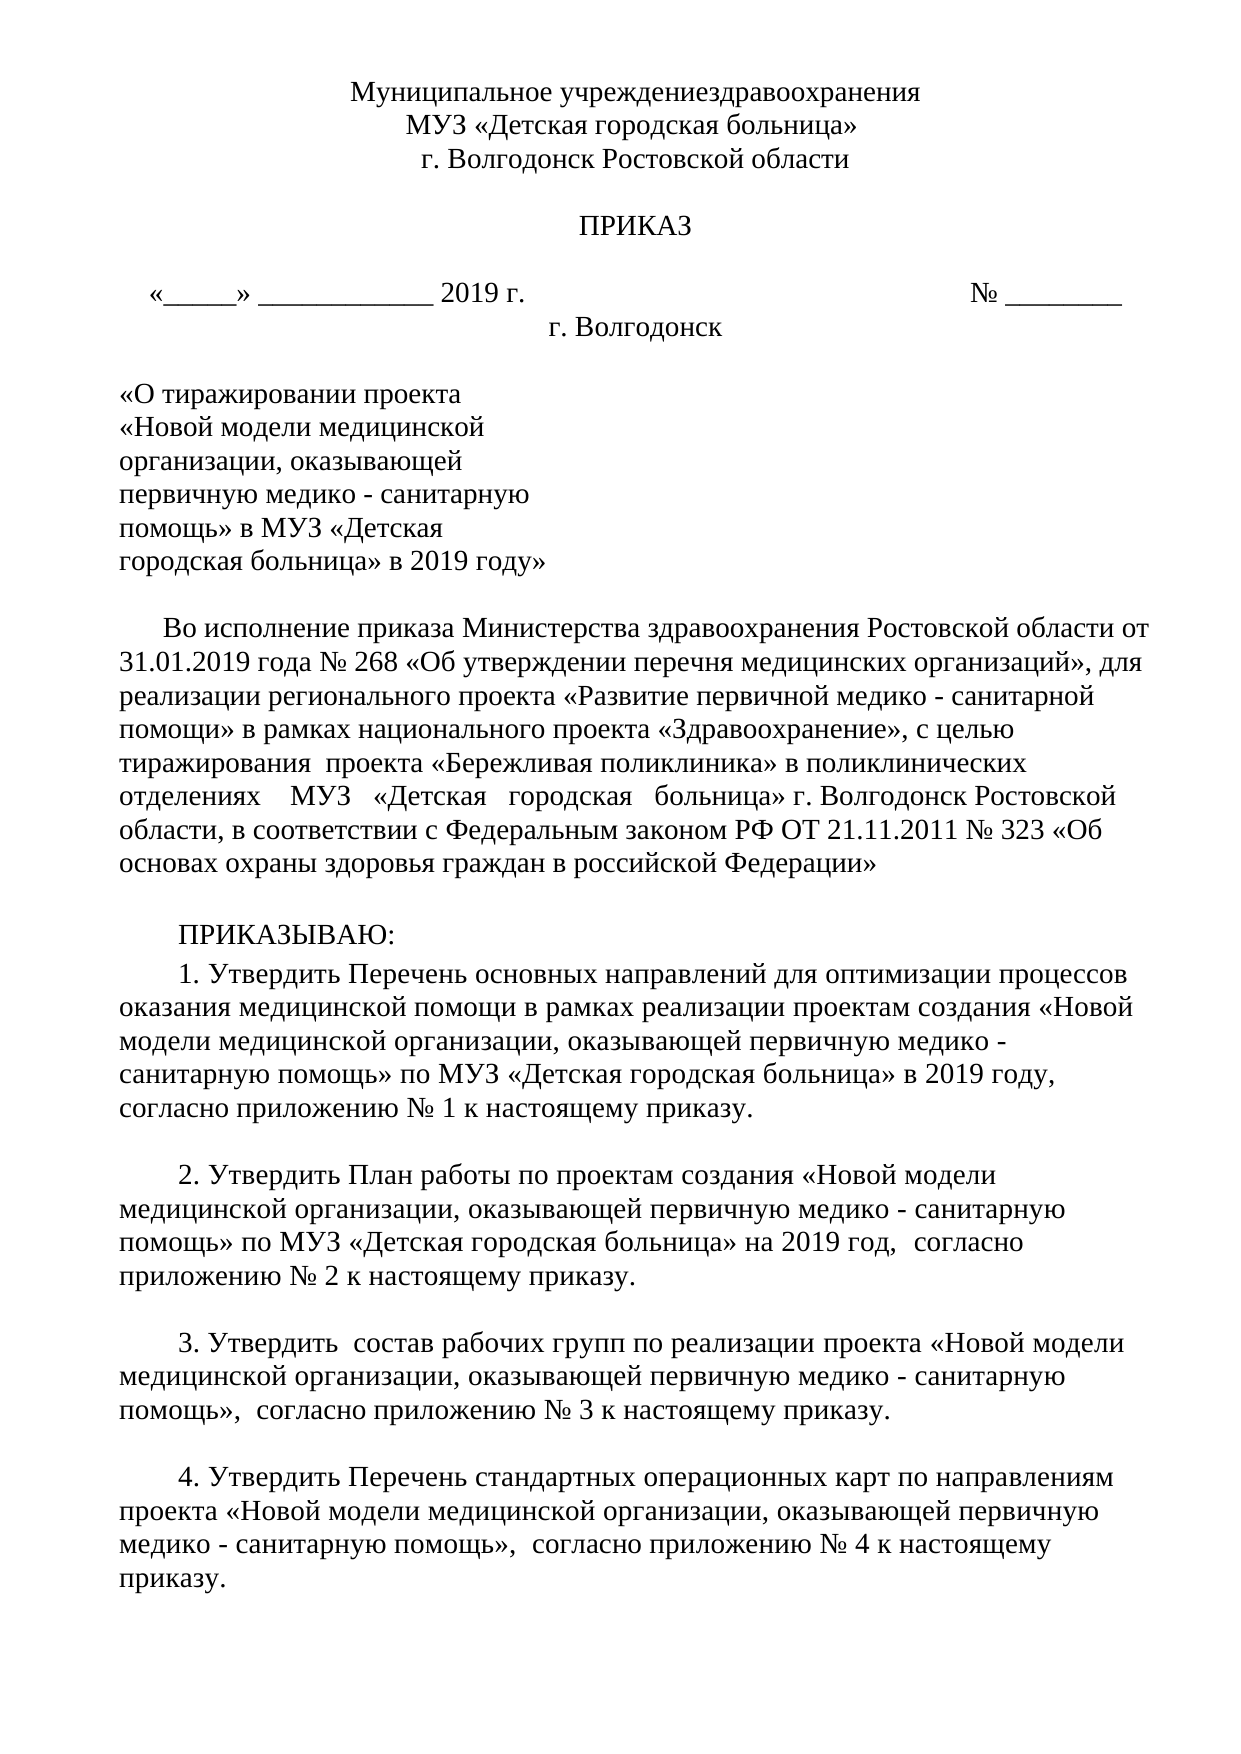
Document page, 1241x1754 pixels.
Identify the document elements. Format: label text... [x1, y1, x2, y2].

text ПРИКАЗ [119, 208, 1152, 242]
text МУЗ «Детская городская больница» г. Волгодонск Ростовской области [119, 107, 1152, 174]
text «Новой модели медицинской организации, оказывающей первичную медико - санитарную помощь» в МУЗ «Детская [119, 409, 605, 543]
text городская больница» в 2019 году» [119, 543, 605, 577]
text Во исполнение приказа Министерства здравоохранения Ростовской области от 31.01.2019 года № 268 «Об утверждении перечня медицинских организаций», для реализации регионального проекта «Развитие первичной медико - санитарной помощи» в рамках национального проекта «Здравоохранение», с целью тиражирования проекта «Бережливая поликлиника» в поликлинических отделениях МУЗ «Детская городская больница» г. Волгодонск Ростовской области, в соответствии с Федеральным законом РФ ОТ 21.11.2011 № 323 «Об основах охраны здоровья граждан в российской Федерации» [119, 611, 1152, 879]
list Утвердить состав рабочих групп по реализации проекта «Новой модели медицинской организации, оказывающей первичную медико - санитарную помощь», согласно приложению № 3 к настоящему приказу. [119, 1325, 1152, 1426]
list Утвердить Перечень основных направлений для оптимизации процессов оказания медицинской помощи в рамках реализации проектам создания «Новой модели медицинской организации, оказывающей первичную медико - санитарную помощь» по МУЗ «Детская городская больница» в 2019 году, согласно приложению № 1 к настоящему приказу. [119, 956, 1152, 1124]
text «О тиражировании проекта [119, 376, 605, 409]
text «_____» ____________ 2019 г. № ________ [119, 275, 1152, 309]
text г. Волгодонск [119, 309, 1152, 342]
text ПРИКАЗЫВАЮ: [119, 917, 1152, 951]
list Утвердить План работы по проектам создания «Новой модели медицинской организации, оказывающей первичную медико - санитарную помощь» по МУЗ «Детская городская больница» на 2019 год, согласно приложению № 2 к настоящему приказу. [119, 1157, 1152, 1291]
text Муниципальное учреждениездравоохранения [119, 74, 1152, 107]
list Утвердить Перечень стандартных операционных карт по направлениям проекта «Новой модели медицинской организации, оказывающей первичную медико - санитарную помощь», согласно приложению № 4 к настоящему приказу. [119, 1459, 1152, 1593]
